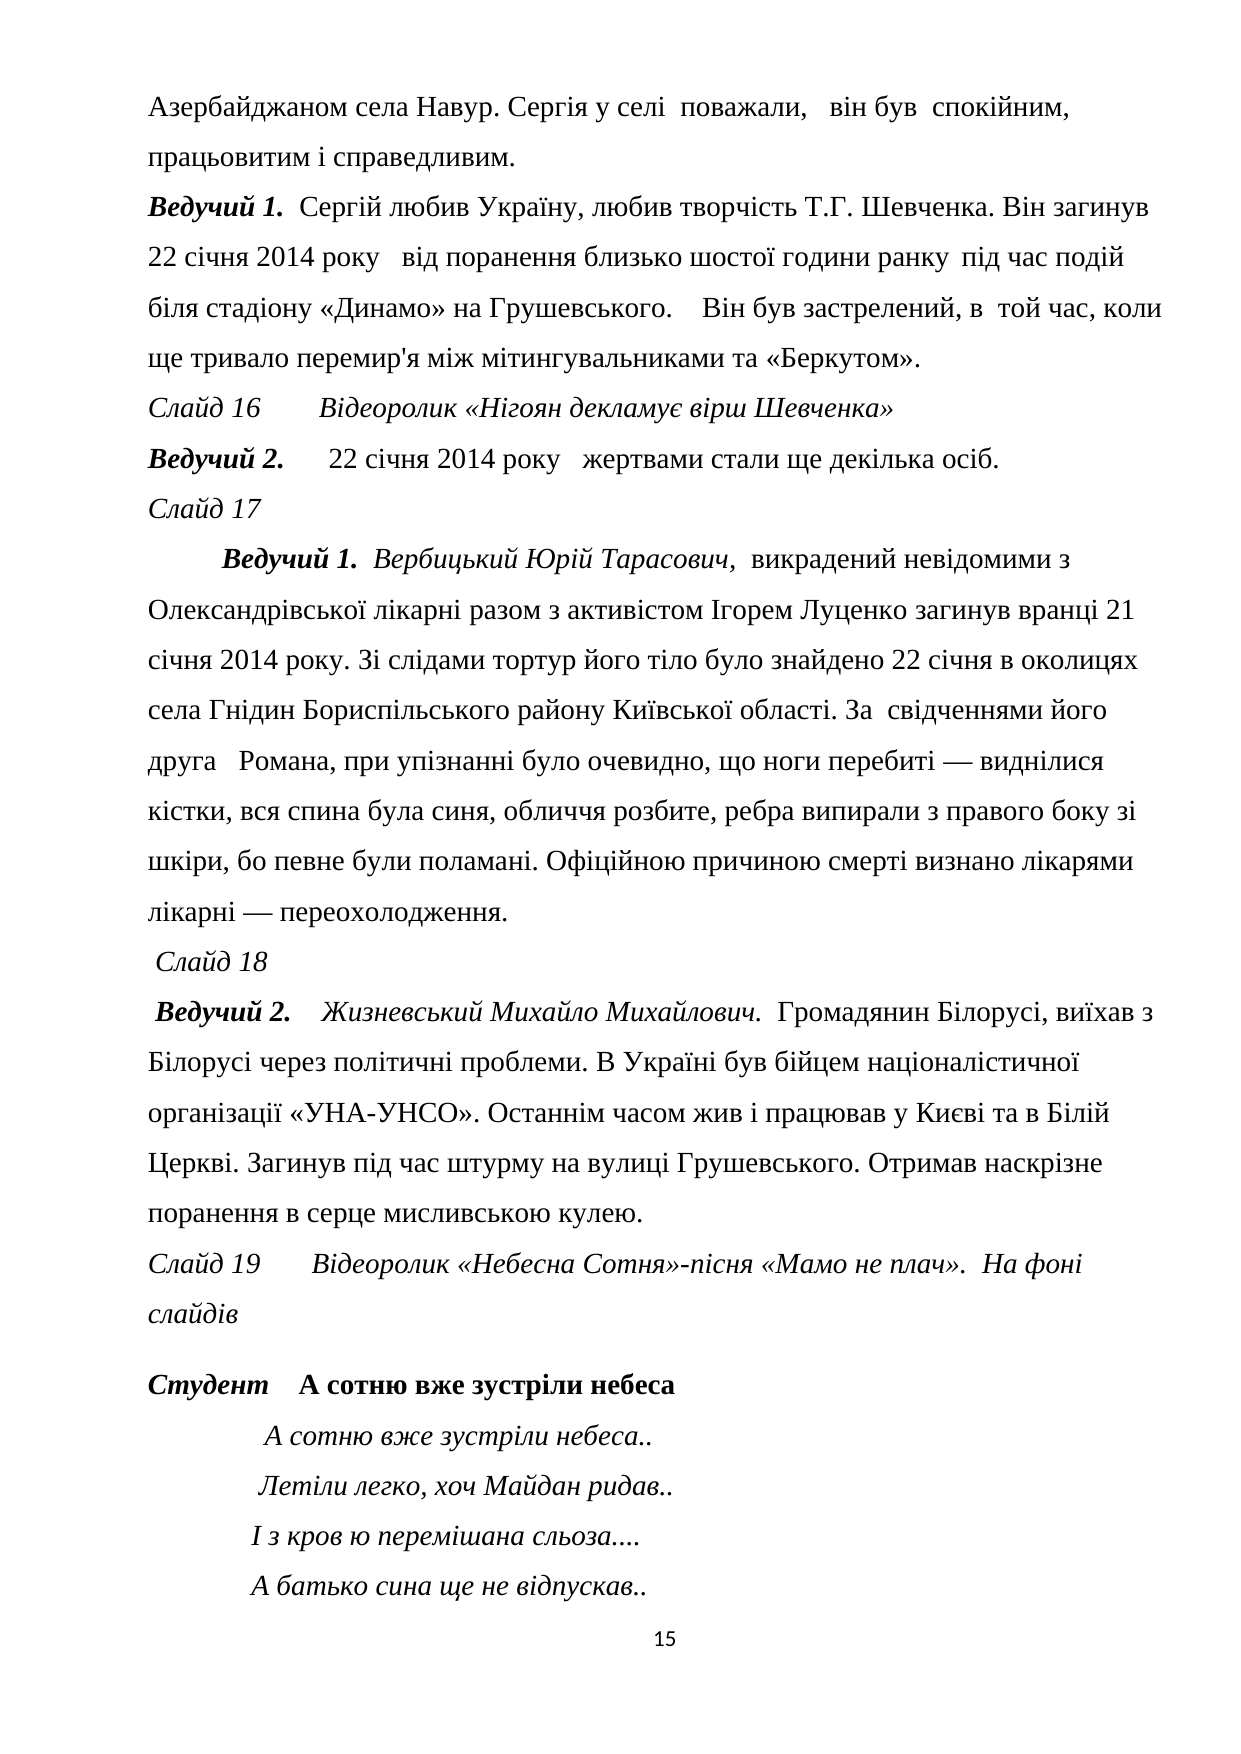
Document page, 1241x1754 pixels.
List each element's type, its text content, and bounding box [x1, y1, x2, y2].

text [148, 89, 1181, 172]
text А сотню вже зустріли небеса.. [148, 1418, 1181, 1451]
text Слайд 17 [148, 491, 1181, 525]
text Слайд 18 [148, 944, 1181, 977]
text Ведучий 2. Жизневський Михайло Михайлович. Громадянин Білорусі, виїхав з Білорусі через політичні проблеми. В Україні був бійцем націоналістичної організації «УНА-УНСО». Останнім часом жив і працював у Києві та в Білій Церкві. Загинув під час штурму на вулиці Грушевського. Отримав наскрізне поранення в серце мисливською кулею. [148, 994, 1181, 1229]
text Летіли легко, хоч Майдан ридав.. [148, 1468, 1181, 1501]
text А батько сина ще не відпускав.. [148, 1568, 1181, 1602]
text Слайд 19 Відеоролик «Небесна Сотня»-пісня «Мамо не плач». На фоні слайдів [148, 1246, 1181, 1330]
text І з кров ю перемішана сльоза.... [148, 1518, 1181, 1552]
text Слайд 16 Відеоролик «Нігоян декламує вірш Шевченка» [148, 391, 1181, 424]
text Ведучий 2. 22 січня 2014 року жертвами стали ще декілька осіб. [148, 441, 1181, 474]
text Ведучий 1. Сергій любив Україну, любив творчість Т.Г. Шевченка. Він загинув 22 січня 2014 року від поранення близько шостої години ранку під час подій біля стадіону «Динамо» на Грушевського. Він був застрелений, в той час, коли ще тривало перемир'я між мітингувальниками та «Беркутом». [148, 189, 1181, 374]
text Ведучий 1. Вербицький Юрій Тарасович, викрадений невідомими з Олександрівської лікарні разом з активістом Ігорем Луценко загинув вранці 21 січня 2014 року. Зі слідами тортур його тіло було знайдено 22 січня в околицях села Гнідин Бориспільського району Київської області. За свідченнями його друга Романа, при упізнанні було очевидно, що ноги перебиті — виднілися кістки, вся спина була синя, обличчя розбите, ребра випирали з правого боку зі шкіри, бо певне були поламані. Офіційною причиною смерті визнано лікарями лікарні — переохолодження. [148, 541, 1181, 927]
text Студент А сотню вже зустріли небеса [148, 1367, 1181, 1401]
